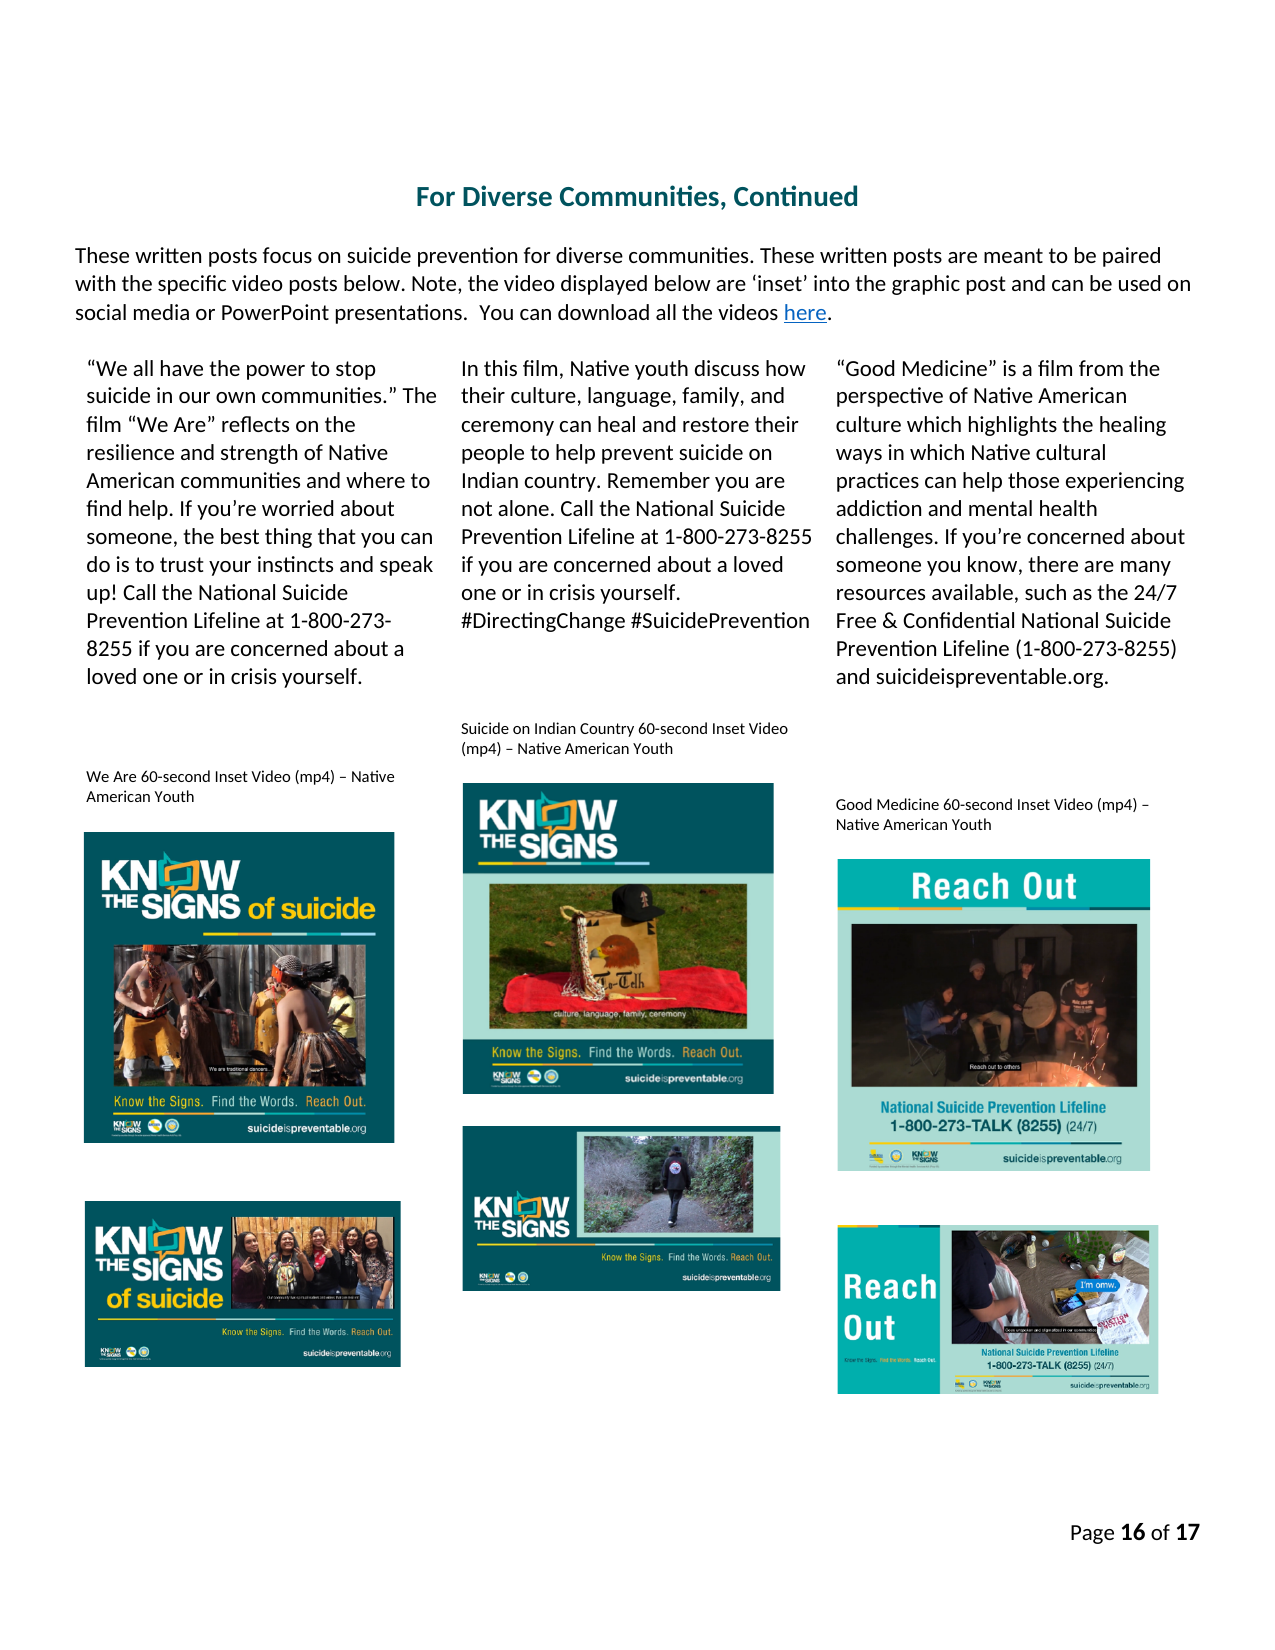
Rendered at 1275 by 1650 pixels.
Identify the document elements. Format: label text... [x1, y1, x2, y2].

table_header “We all have the power to stop suicide in our own communities.” The film “We Are” reflects on the resilience and strength of Native American communities and where to find help. If you’re worried about someone, the best thing that you can do is to trust your instincts and speak up! Call the National Suicide Prevention Lifeline at 1-800-273-8255 if you are concerned about a loved one or in crisis yourself. We Are 60-second Inset Video (mp4) – Native American Youth [75, 354, 449, 1291]
table_header “Good Medicine” is a film from the perspective of Native American culture which highlights the healing ways in which Native cultural practices can help those experiencing addiction and mental health challenges. If you’re concerned about someone you know, there are many resources available, such as the 24/7 Free & Confidential National Suicide Prevention Lifeline (1-800-273-8255) and suicideispreventable.org. Good Medicine 60-second Inset Video (mp4) – Native American Youth [824, 354, 1199, 1291]
picture [83, 832, 395, 1143]
picture [462, 1126, 781, 1291]
text For Diverse Communities, Continued [75, 178, 1200, 213]
picture [84, 1201, 401, 1367]
table_header In this film, Native youth discuss how their culture, language, family, and ceremony can heal and restore their people to help prevent suicide on Indian country. Remember you are not alone. Call the National Suicide Prevention Lifeline at 1-800-273-8255 if you are concerned about a loved one or in crisis yourself. #DirectingChange #SuicidePrevention Suicide on Indian Country 60-second Inset Video (mp4) – Native American Youth [450, 354, 824, 1291]
picture [837, 1225, 1159, 1394]
picture [462, 783, 774, 1094]
picture [837, 859, 1150, 1171]
text These written posts focus on suicide prevention for diverse communities. These written posts are meant to be paired with the specific video posts below. Note, the video displayed below are ‘inset’ into the graphic post and can be used on social media or PowerPoint presentations. You can download all the videos here. [75, 242, 1200, 354]
